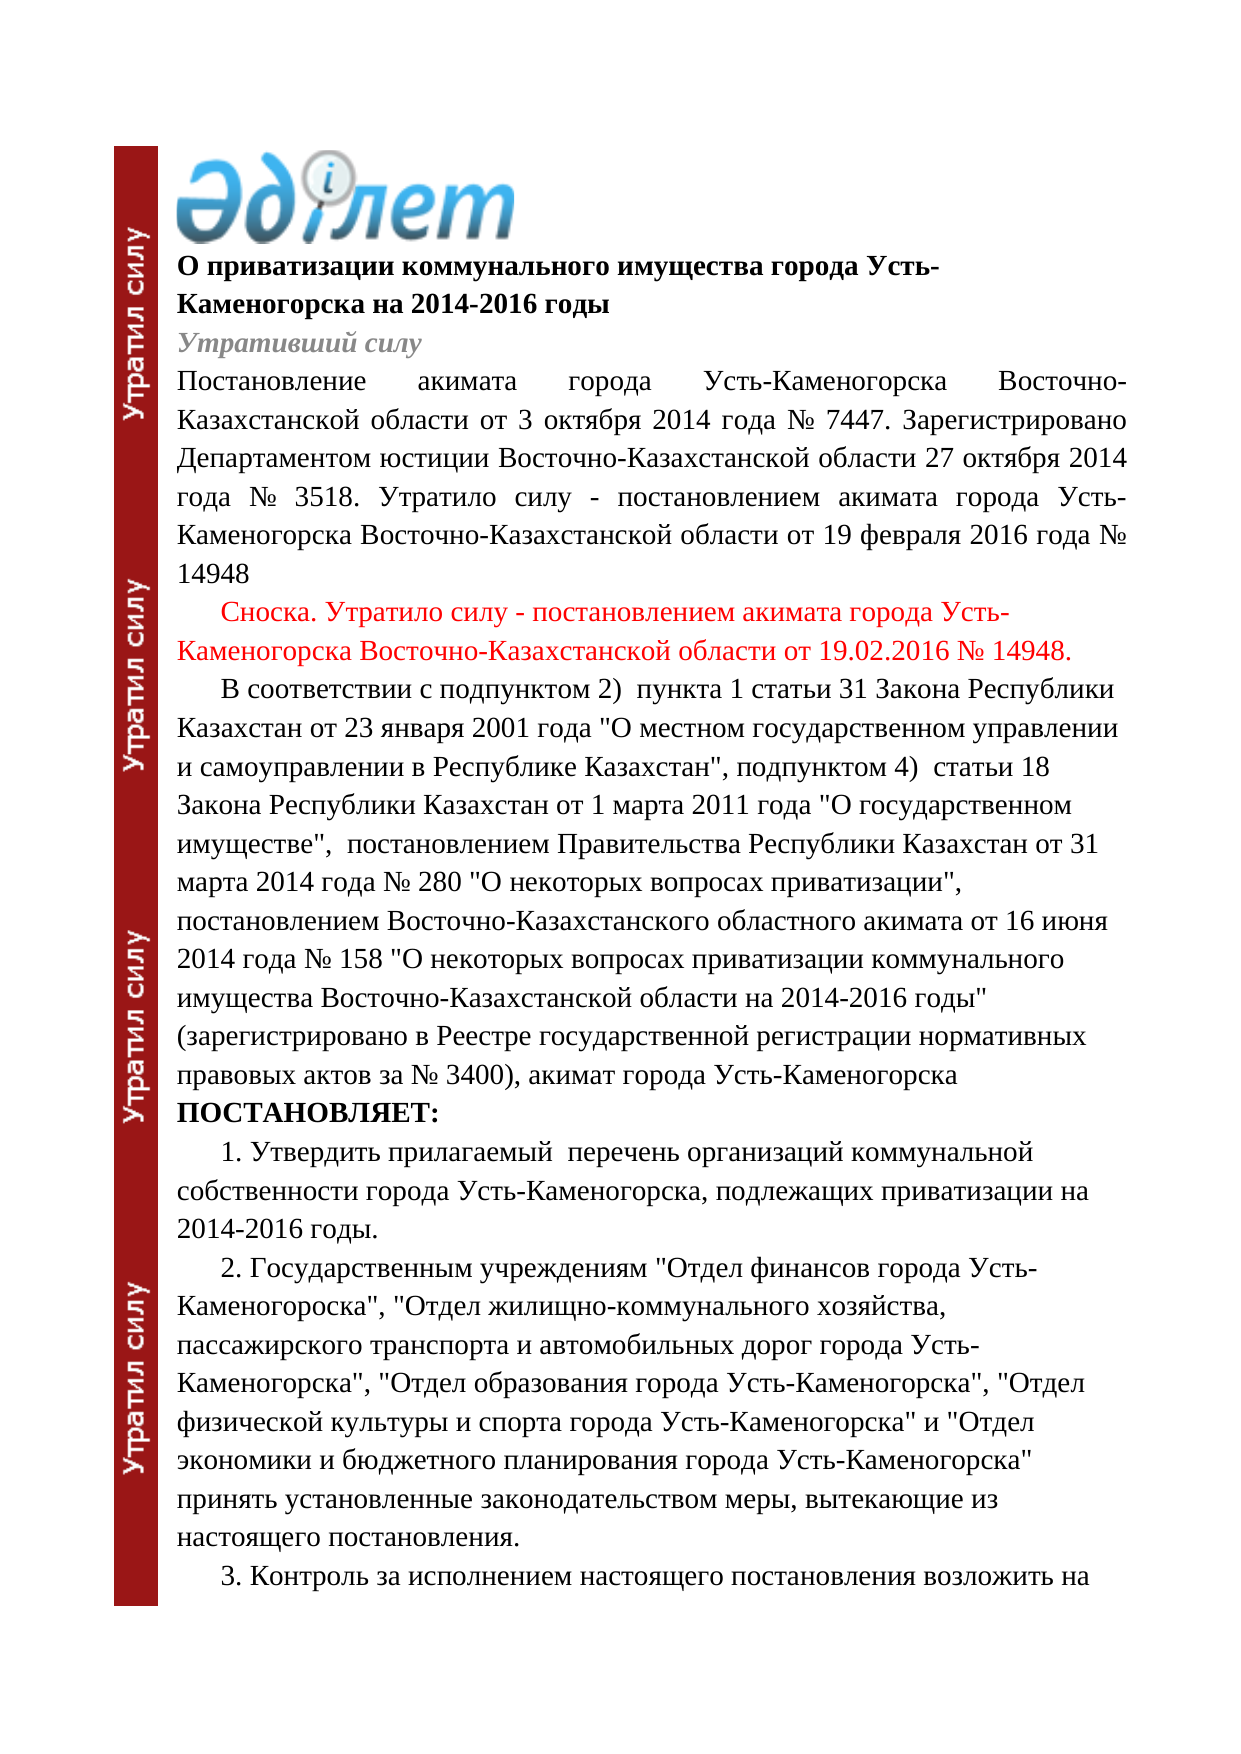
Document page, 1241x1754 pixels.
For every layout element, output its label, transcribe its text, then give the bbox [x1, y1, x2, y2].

picture [114, 146, 158, 248]
picture [114, 320, 158, 325]
picture [114, 589, 158, 594]
picture [176, 150, 515, 244]
picture [114, 358, 158, 363]
picture [114, 1592, 158, 1606]
text Утративший силу [112, 325, 1128, 358]
text О приватизации коммунального имущества города Усть-Каменогорска на 2014-2016 годы [112, 248, 1128, 320]
text Постановление акимата города Усть-Каменогорска Восточно-Казахстанской области от 3 октября 2014 года № 7447. Зарегистрировано Департаментом юстиции Восточно-Казахстанской области 27 октября 2014 года № 3518. Утратило силу - постановлением акимата города Усть-Каменогорска Восточно-Казахстанской области от 19 февраля 2016 года № 14948 [112, 363, 1128, 589]
